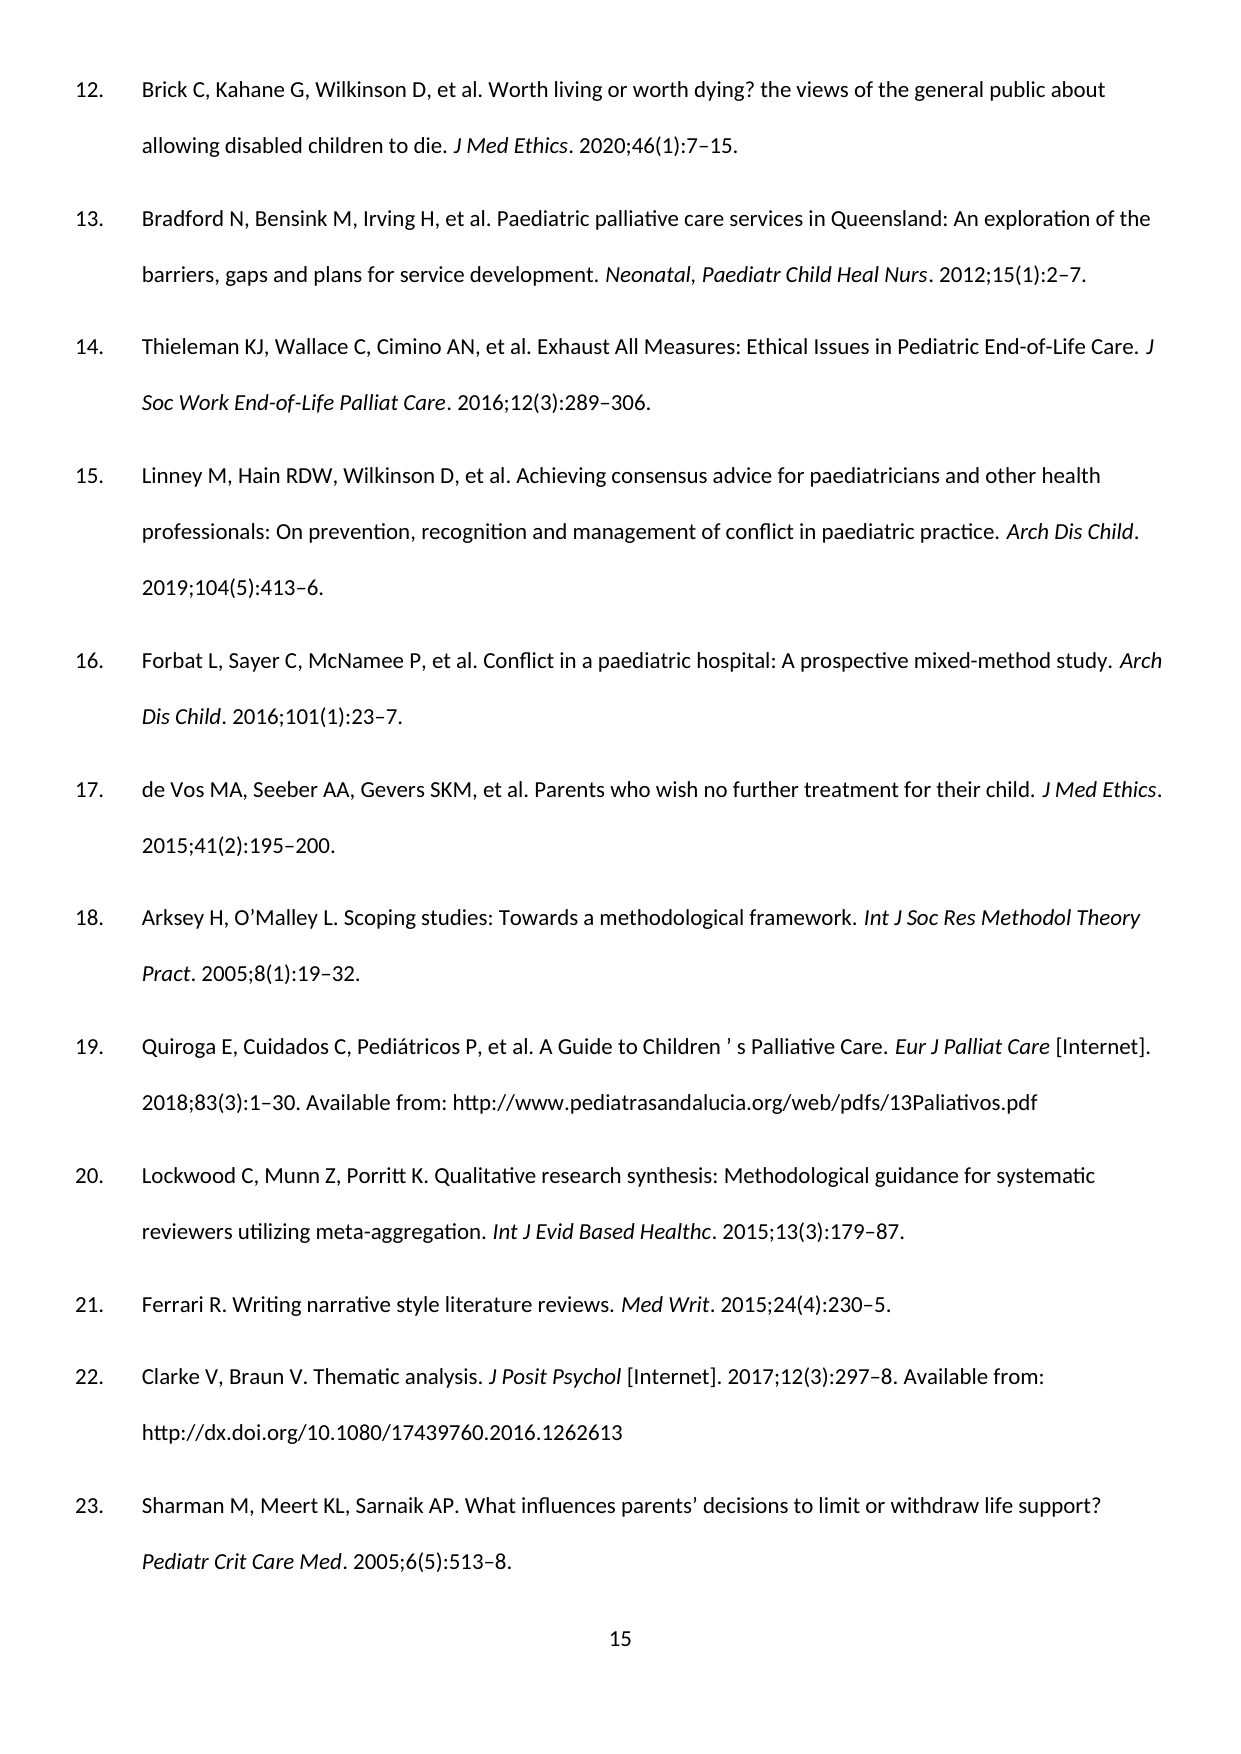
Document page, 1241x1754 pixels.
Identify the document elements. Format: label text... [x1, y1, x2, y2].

text 17. de Vos MA, Seeber AA, Gevers SKM, et al. Parents who wish no further treatment for their child. J Med Ethics. 2015;41(2):195–200. [75, 775, 1165, 859]
text 14. Thieleman KJ, Wallace C, Cimino AN, et al. Exhaust All Measures: Ethical Issues in Pediatric End-of-Life Care. J Soc Work End-of-Life Palliat Care. 2016;12(3):289–306. [75, 332, 1165, 417]
text 15. Linney M, Hain RDW, Wilkinson D, et al. Achieving consensus advice for paediatricians and other health professionals: On prevention, recognition and management of conflict in paediatric practice. Arch Dis Child. 2019;104(5):413–6. [75, 461, 1165, 601]
text 18. Arksey H, O’Malley L. Scoping studies: Towards a methodological framework. Int J Soc Res Methodol Theory Pract. 2005;8(1):19–32. [75, 903, 1165, 988]
text 20. Lockwood C, Munn Z, Porritt K. Qualitative research synthesis: Methodological guidance for systematic reviewers utilizing meta-aggregation. Int J Evid Based Healthc. 2015;13(3):179–87. [75, 1161, 1165, 1245]
text 21. Ferrari R. Writing narrative style literature reviews. Med Writ. 2015;24(4):230–5. [75, 1290, 1165, 1318]
text 12. Brick C, Kahane G, Wilkinson D, et al. Worth living or worth dying? the views of the general public about allowing disabled children to die. J Med Ethics. 2020;46(1):7–15. [75, 75, 1165, 159]
text 13. Bradford N, Bensink M, Irving H, et al. Paediatric palliative care services in Queensland: An exploration of the barriers, gaps and plans for service development. Neonatal, Paediatr Child Heal Nurs. 2012;15(1):2–7. [75, 204, 1165, 288]
text 19. Quiroga E, Cuidados C, Pediátricos P, et al. A Guide to Children ’ s Palliative Care. Eur J Palliat Care [Internet]. 2018;83(3):1–30. Available from: http://www.pediatrasandalucia.org/web/pdfs/13Paliativos.pdf [75, 1032, 1165, 1116]
text 16. Forbat L, Sayer C, McNamee P, et al. Conflict in a paediatric hospital: A prospective mixed-method study. Arch Dis Child. 2016;101(1):23–7. [75, 646, 1165, 730]
text 23. Sharman M, Meert KL, Sarnaik AP. What influences parents’ decisions to limit or withdraw life support? Pediatr Crit Care Med. 2005;6(5):513–8. [75, 1491, 1165, 1575]
text 22. Clarke V, Braun V. Thematic analysis. J Posit Psychol [Internet]. 2017;12(3):297–8. Available from: http://dx.doi.org/10.1080/17439760.2016.1262613 [75, 1362, 1165, 1447]
